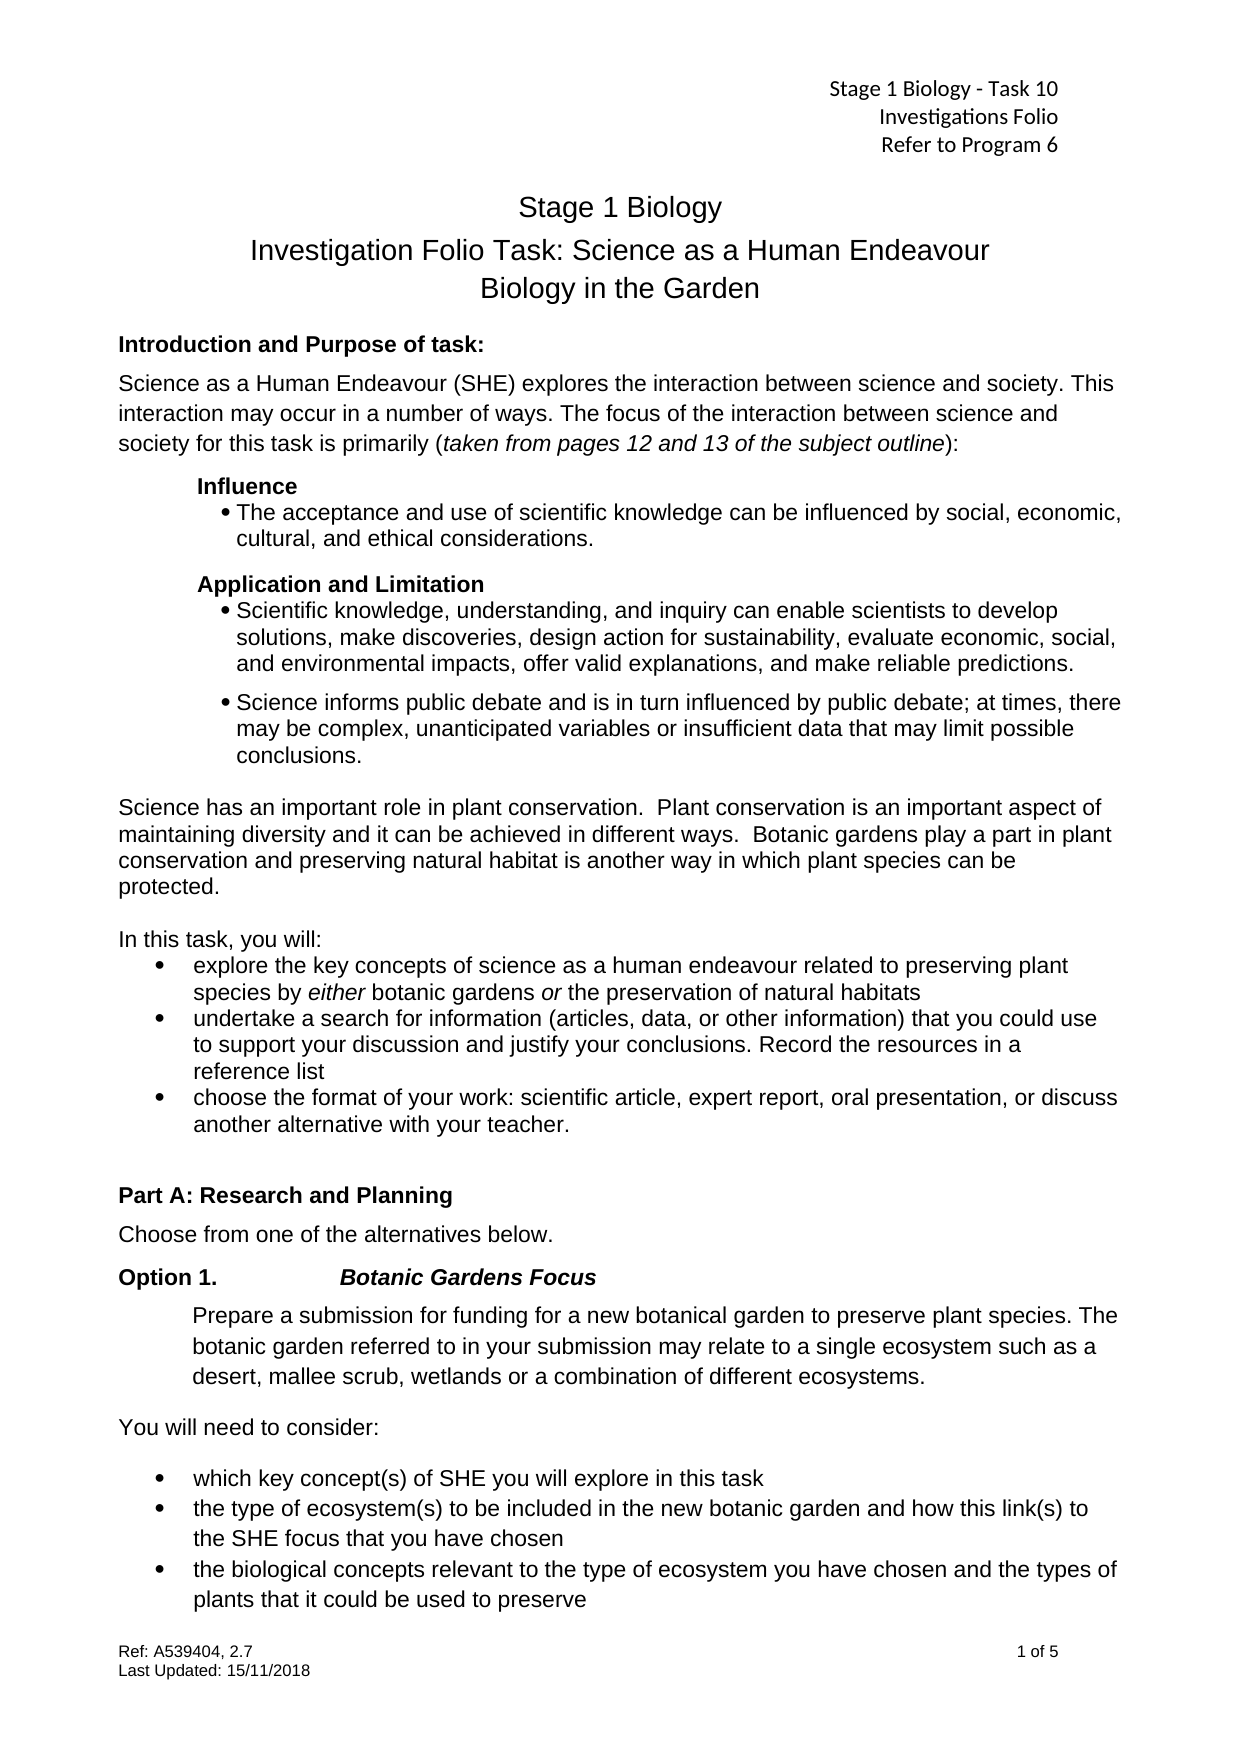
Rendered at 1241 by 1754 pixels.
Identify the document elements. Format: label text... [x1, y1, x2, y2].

text Influence [197, 473, 1122, 499]
list undertake a search for information (articles, data, or other information) that you could use to support your discussion and justify your conclusions. Record the resources in a reference list [156, 1005, 1122, 1084]
list the biological concepts relevant to the type of ecosystem you have chosen and the types of plants that it could be used to preserve [156, 1556, 1122, 1612]
list which key concept(s) of SHE you will explore in this task [156, 1465, 1122, 1491]
subtitle Stage 1 Biology [118, 190, 1122, 224]
text Application and Limitation [197, 571, 1122, 597]
text Part A: Research and Planning [118, 1182, 1122, 1209]
list choose the format of your work: scientific article, expert report, oral presentation, or discuss another alternative with your teacher. [156, 1084, 1122, 1137]
list the type of ecosystem(s) to be included in the new botanic garden and how this link(s) to the SHE focus that you have chosen [156, 1495, 1122, 1552]
text Prepare a submission for funding for a new botanical garden to preserve plant species. The botanic garden referred to in your submission may relate to a single ecosystem such as a desert, mallee scrub, wetlands or a combination of different ecosystems. [118, 1302, 1122, 1389]
text You will need to consider: [118, 1414, 1122, 1440]
text Science has an important role in plant conservation. Plant conservation is an important aspect of maintaining diversity and it can be achieved in different ways. Botanic gardens play a part in plant conservation and preserving natural habitat is another way in which plant species can be protected. [118, 794, 1122, 900]
list explore the key concepts of science as a human endeavour related to preserving plant species by either botanic gardens or the preservation of natural habitats [156, 952, 1122, 1005]
text In this task, you will: [118, 926, 1122, 952]
text Biology in the Garden [118, 271, 1122, 305]
subtitle Investigation Folio Task: Science as a Human Endeavour [118, 233, 1122, 266]
text Science as a Human Endeavour (SHE) explores the interaction between science and society. This interaction may occur in a number of ways. The focus of the interaction between science and society for this task is primarily (taken from pages 12 and 13 of the subject outline): [118, 369, 1122, 456]
list Scientific knowledge, understanding, and inquiry can enable scientists to develop solutions, make discoveries, design action for sustainability, evaluate economic, social, and environmental impacts, offer valid explanations, and make reliable predictions. [221, 597, 1122, 676]
text Introduction and Purpose of task: [118, 331, 1122, 357]
text Choose from one of the alternatives below. [118, 1221, 1122, 1248]
text Option 1. Botanic Gardens Focus [118, 1264, 1122, 1290]
list The acceptance and use of scientific knowledge can be influenced by social, economic, cultural, and ethical considerations. [222, 499, 1122, 552]
list Science informs public debate and is in turn influenced by public debate; at times, there may be complex, unanticipated variables or insufficient data that may limit possible conclusions. [222, 689, 1122, 768]
